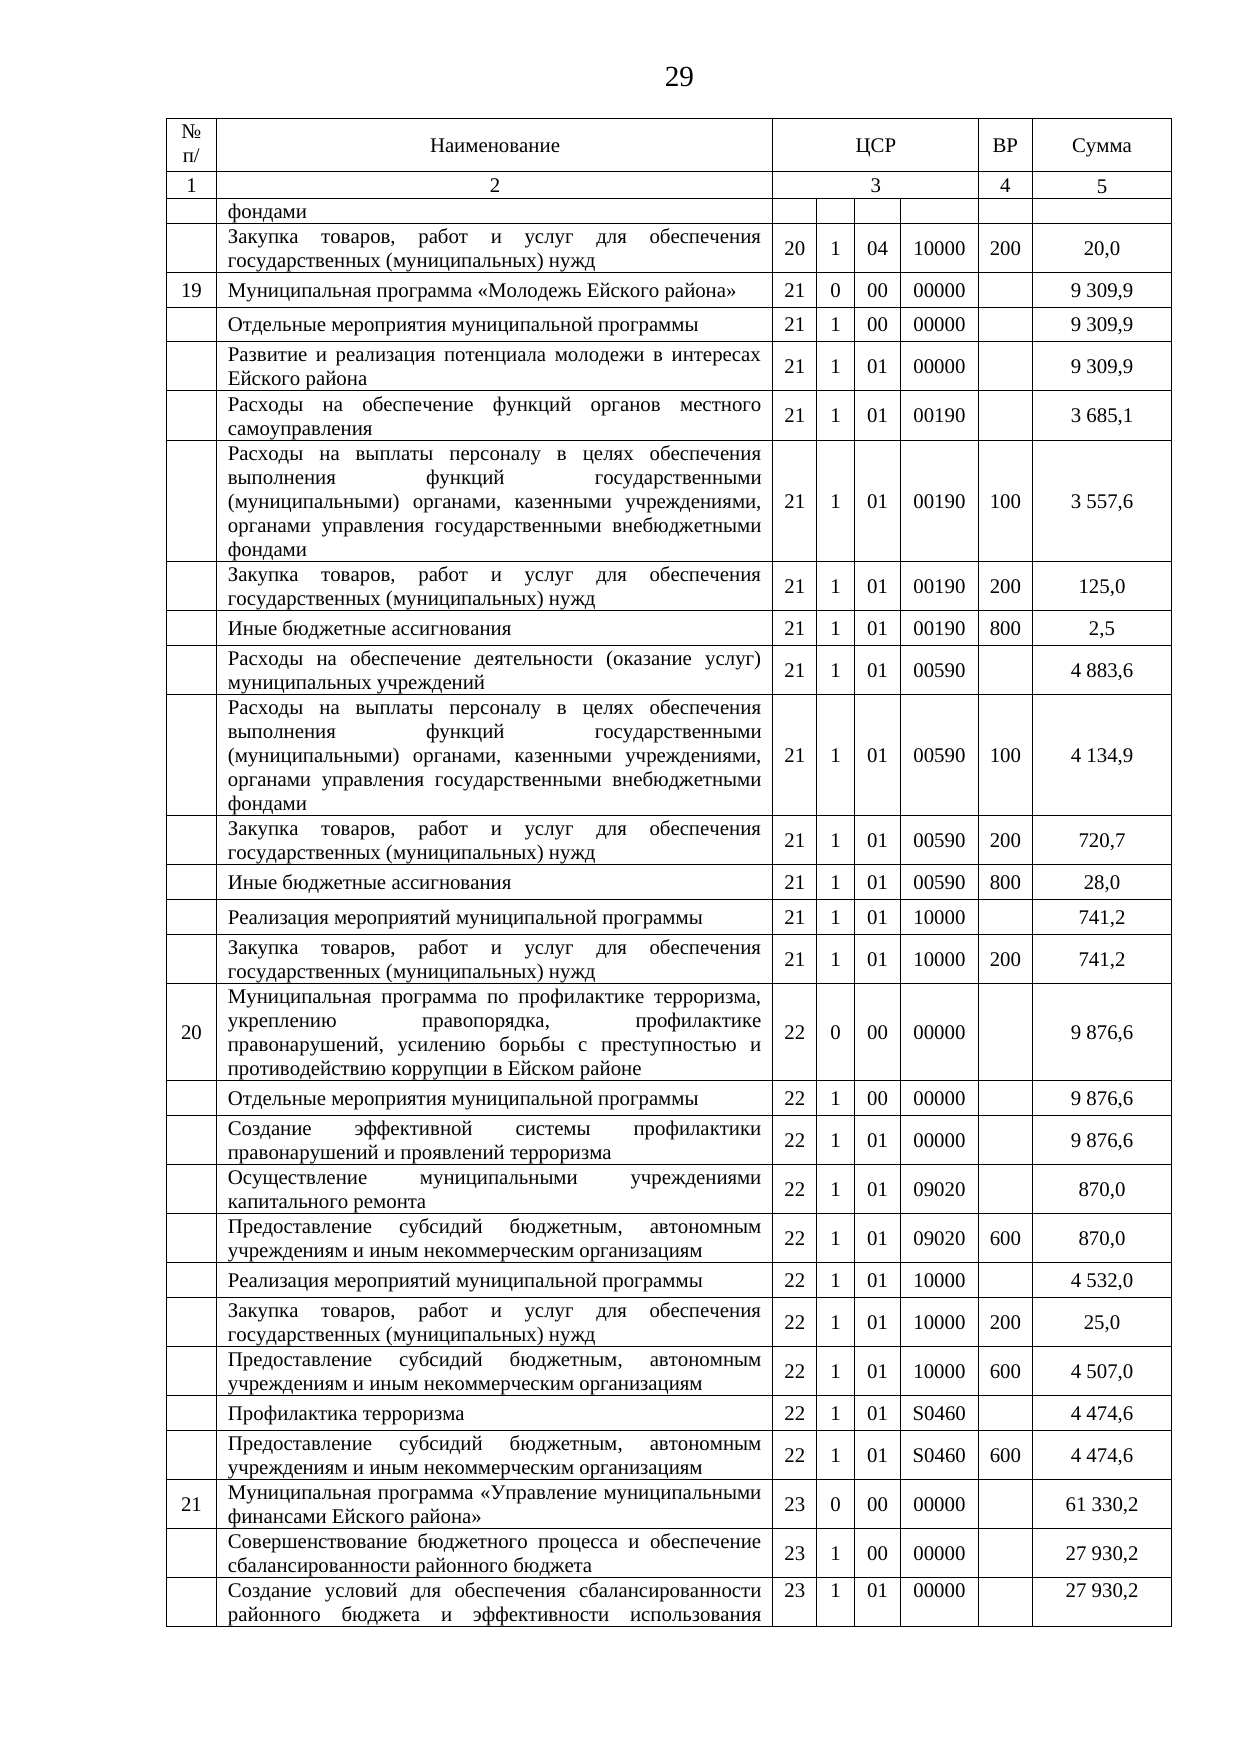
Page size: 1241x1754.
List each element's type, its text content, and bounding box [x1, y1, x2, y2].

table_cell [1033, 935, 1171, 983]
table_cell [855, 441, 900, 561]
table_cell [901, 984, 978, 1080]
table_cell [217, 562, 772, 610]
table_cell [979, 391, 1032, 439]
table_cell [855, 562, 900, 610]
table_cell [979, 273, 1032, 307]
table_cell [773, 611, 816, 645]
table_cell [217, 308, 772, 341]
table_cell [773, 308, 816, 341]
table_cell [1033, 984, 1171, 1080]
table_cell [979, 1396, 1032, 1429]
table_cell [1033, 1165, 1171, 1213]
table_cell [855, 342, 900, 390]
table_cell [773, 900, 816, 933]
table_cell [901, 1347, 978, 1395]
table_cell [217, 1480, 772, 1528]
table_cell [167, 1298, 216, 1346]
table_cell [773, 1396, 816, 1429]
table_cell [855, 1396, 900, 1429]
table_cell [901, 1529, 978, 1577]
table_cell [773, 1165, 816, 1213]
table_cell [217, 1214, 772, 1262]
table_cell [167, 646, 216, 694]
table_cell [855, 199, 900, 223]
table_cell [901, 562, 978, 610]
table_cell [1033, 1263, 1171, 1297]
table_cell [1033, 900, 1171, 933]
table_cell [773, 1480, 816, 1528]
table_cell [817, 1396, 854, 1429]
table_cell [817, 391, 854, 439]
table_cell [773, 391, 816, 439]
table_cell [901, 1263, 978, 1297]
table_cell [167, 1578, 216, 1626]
table_header Наименование [217, 119, 772, 171]
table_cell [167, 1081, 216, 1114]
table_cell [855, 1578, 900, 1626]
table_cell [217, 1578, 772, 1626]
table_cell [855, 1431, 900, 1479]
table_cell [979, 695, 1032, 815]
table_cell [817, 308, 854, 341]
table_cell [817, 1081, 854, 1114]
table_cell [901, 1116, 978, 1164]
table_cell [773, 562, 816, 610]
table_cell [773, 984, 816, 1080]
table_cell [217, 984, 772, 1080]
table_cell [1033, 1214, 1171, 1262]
table_cell 1 [167, 172, 216, 198]
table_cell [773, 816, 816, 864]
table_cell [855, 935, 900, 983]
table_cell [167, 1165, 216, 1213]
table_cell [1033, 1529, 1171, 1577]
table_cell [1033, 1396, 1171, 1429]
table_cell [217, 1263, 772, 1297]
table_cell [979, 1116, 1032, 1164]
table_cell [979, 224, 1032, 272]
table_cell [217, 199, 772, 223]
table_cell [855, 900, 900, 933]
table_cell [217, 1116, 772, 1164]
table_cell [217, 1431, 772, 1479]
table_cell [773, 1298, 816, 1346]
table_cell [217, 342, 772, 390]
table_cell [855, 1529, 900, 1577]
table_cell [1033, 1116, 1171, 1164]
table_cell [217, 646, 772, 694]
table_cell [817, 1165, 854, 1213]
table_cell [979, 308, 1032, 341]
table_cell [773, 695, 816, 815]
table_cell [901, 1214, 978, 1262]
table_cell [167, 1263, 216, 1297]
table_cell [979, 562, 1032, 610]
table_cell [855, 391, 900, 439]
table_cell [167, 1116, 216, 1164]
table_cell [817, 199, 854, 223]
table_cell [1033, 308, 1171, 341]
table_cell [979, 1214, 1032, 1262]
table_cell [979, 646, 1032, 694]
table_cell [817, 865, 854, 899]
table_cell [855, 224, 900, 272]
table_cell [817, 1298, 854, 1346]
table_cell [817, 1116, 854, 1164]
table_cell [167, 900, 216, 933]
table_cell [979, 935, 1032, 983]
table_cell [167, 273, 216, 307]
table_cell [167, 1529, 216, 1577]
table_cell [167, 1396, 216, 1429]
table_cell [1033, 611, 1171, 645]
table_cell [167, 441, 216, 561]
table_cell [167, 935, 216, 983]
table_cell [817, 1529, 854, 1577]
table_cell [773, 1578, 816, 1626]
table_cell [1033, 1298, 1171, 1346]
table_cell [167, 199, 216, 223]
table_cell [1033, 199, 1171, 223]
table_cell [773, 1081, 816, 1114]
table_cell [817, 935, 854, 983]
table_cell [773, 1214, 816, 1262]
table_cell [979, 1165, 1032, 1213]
table_header ЦСР [773, 119, 978, 171]
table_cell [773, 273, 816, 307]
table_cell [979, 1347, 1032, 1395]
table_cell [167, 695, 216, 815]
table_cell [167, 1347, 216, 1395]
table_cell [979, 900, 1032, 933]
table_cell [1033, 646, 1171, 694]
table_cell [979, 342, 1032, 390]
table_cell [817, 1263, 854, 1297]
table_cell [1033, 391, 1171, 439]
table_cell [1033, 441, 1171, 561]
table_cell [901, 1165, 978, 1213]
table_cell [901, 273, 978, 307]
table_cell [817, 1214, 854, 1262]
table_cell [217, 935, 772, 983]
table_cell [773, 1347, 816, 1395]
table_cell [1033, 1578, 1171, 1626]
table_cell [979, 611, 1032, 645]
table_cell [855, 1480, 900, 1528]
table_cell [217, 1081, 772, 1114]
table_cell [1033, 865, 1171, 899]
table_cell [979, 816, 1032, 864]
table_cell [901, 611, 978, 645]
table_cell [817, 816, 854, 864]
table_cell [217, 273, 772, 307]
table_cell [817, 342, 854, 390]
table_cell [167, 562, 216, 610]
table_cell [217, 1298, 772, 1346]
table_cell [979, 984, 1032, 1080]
table_header Сумма [1033, 119, 1171, 171]
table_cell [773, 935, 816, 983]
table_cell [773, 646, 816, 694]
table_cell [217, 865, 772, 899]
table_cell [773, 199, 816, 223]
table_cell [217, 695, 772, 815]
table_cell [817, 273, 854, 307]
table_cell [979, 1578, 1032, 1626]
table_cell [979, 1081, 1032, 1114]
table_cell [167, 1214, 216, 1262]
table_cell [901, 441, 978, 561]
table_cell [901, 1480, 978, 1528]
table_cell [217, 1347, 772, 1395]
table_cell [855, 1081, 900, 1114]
table_cell 5 [1033, 172, 1171, 198]
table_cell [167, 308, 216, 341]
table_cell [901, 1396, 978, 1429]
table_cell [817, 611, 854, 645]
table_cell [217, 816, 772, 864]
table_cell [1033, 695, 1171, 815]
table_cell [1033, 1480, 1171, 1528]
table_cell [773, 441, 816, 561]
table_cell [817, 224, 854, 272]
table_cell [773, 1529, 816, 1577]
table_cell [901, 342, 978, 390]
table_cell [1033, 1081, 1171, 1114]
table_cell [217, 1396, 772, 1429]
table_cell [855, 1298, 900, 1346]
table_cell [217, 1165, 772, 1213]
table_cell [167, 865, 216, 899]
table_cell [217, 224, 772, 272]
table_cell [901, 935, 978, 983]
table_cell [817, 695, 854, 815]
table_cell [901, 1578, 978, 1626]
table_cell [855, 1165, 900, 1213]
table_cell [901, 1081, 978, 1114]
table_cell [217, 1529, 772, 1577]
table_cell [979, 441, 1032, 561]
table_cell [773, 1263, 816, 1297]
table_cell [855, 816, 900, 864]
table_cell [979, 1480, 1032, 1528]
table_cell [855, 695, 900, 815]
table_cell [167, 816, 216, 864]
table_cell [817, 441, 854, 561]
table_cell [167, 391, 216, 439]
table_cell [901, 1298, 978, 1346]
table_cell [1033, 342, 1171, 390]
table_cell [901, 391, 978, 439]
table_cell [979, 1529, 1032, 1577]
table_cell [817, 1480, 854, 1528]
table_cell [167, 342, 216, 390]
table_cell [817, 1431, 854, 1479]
table_cell 3 [773, 172, 978, 198]
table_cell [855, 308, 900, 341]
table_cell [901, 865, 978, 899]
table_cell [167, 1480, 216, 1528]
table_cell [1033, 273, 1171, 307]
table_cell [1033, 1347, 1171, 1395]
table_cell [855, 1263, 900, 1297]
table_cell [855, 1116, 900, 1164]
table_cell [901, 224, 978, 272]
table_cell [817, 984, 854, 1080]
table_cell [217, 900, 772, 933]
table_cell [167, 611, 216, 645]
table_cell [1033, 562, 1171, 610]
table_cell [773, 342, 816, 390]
table_header № п/п [167, 119, 216, 171]
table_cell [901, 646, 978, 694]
table_cell 4 [979, 172, 1032, 198]
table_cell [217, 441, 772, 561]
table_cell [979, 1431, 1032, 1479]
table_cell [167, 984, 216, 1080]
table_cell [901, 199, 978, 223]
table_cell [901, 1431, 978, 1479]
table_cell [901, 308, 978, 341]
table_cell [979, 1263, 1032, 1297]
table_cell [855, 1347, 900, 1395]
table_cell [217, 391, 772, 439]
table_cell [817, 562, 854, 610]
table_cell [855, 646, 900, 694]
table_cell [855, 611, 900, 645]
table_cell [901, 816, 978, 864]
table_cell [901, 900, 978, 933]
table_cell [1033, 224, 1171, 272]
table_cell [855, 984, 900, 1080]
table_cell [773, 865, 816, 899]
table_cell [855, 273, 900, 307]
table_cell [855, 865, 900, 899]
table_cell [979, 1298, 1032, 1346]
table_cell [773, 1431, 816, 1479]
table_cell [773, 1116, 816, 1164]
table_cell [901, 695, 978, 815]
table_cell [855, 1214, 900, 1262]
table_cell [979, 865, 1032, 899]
table_cell 2 [217, 172, 772, 198]
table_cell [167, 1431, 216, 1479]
table_header ВР [979, 119, 1032, 171]
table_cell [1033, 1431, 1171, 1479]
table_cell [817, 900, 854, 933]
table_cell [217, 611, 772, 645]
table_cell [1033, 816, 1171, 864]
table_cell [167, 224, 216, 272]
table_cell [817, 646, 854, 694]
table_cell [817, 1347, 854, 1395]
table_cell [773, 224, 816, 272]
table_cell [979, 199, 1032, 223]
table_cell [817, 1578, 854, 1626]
